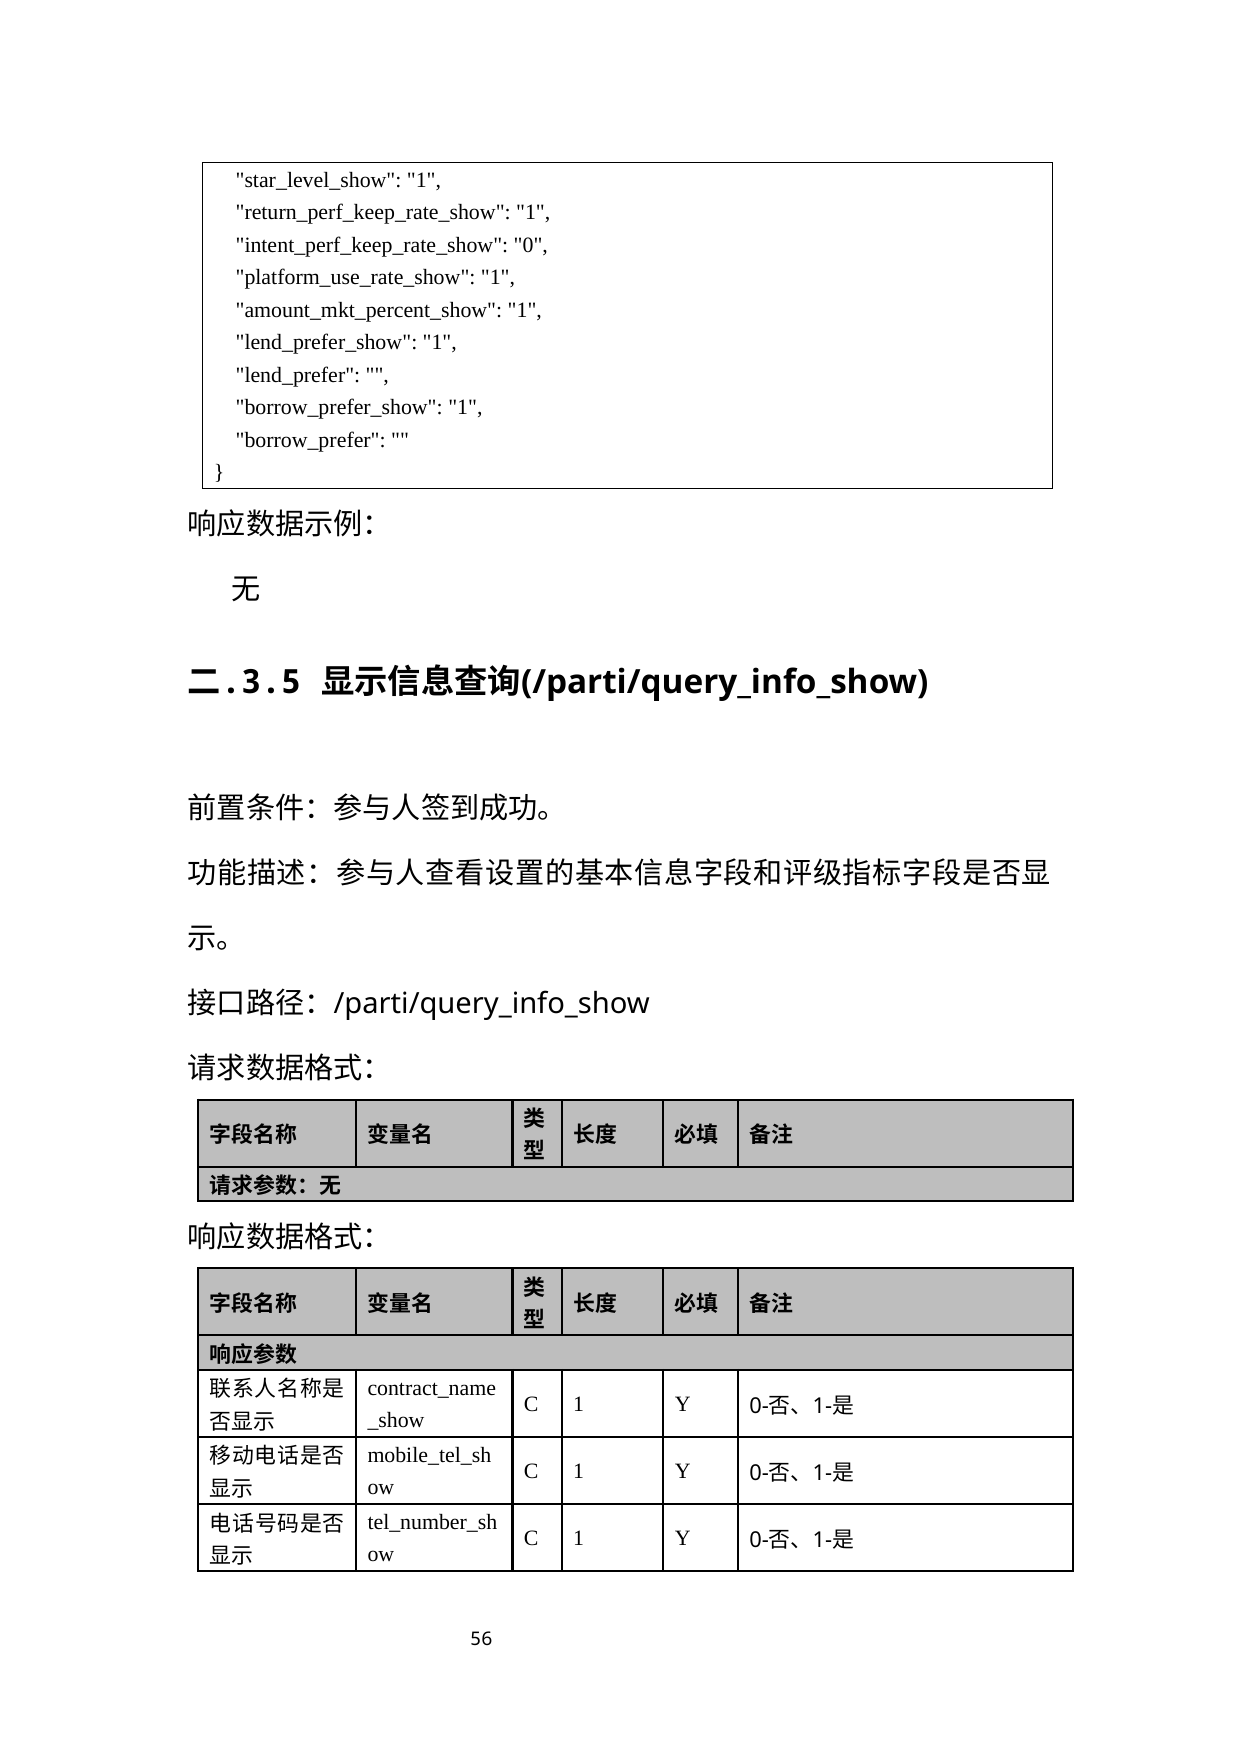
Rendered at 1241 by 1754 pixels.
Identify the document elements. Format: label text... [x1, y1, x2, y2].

table_cell 1 [563, 1505, 662, 1570]
table_header 必填 [664, 1101, 737, 1166]
table_cell 响应参数 [199, 1336, 1072, 1369]
table_header 字段名称 [199, 1101, 355, 1166]
table_header 类型 [514, 1269, 561, 1334]
table_cell 1 [563, 1438, 662, 1503]
table_cell 0-否、1-是 [739, 1505, 1072, 1570]
table_header 长度 [563, 1101, 662, 1166]
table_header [203, 163, 1052, 488]
text 响应数据格式： [187, 1202, 1053, 1267]
table_cell Y [664, 1371, 737, 1436]
table_cell 电话号码是否显示 [199, 1505, 355, 1570]
table_cell 移动电话是否显示 [199, 1438, 355, 1503]
text 接口路径：/parti/query_info_show [187, 968, 1053, 1033]
table_cell 1 [563, 1371, 662, 1436]
table_cell 请求参数：无 [199, 1168, 1072, 1200]
table_header 变量名 [357, 1269, 511, 1334]
table_cell C [514, 1438, 561, 1503]
table_cell C [514, 1371, 561, 1436]
text 响应数据示例： [187, 489, 1053, 554]
table_header 必填 [664, 1269, 737, 1334]
subtitle 显示信息查询(/parti/query_info_show) [187, 646, 1053, 711]
table_cell tel_number_show [357, 1505, 511, 1570]
table_cell mobile_tel_show [357, 1438, 511, 1503]
table_cell 0-否、1-是 [739, 1438, 1072, 1503]
table_header 变量名 [357, 1101, 511, 1166]
text 前置条件：参与人签到成功。 [187, 773, 1053, 838]
table_cell Y [664, 1438, 737, 1503]
text 无 [187, 554, 1053, 619]
table_header 备注 [739, 1269, 1072, 1334]
text 功能描述：参与人查看设置的基本信息字段和评级指标字段是否显示。 [187, 838, 1053, 968]
text 请求数据格式： [187, 1033, 1053, 1098]
table_cell 0-否、1-是 [739, 1371, 1072, 1436]
table_header 长度 [563, 1269, 662, 1334]
table_cell C [514, 1505, 561, 1570]
table_header 字段名称 [199, 1269, 355, 1334]
table_header 类型 [514, 1101, 561, 1166]
table_cell Y [664, 1505, 737, 1570]
table_header 备注 [739, 1101, 1072, 1166]
table_cell contract_name_show [357, 1371, 511, 1436]
table_cell 联系人名称是否显示 [199, 1371, 355, 1436]
